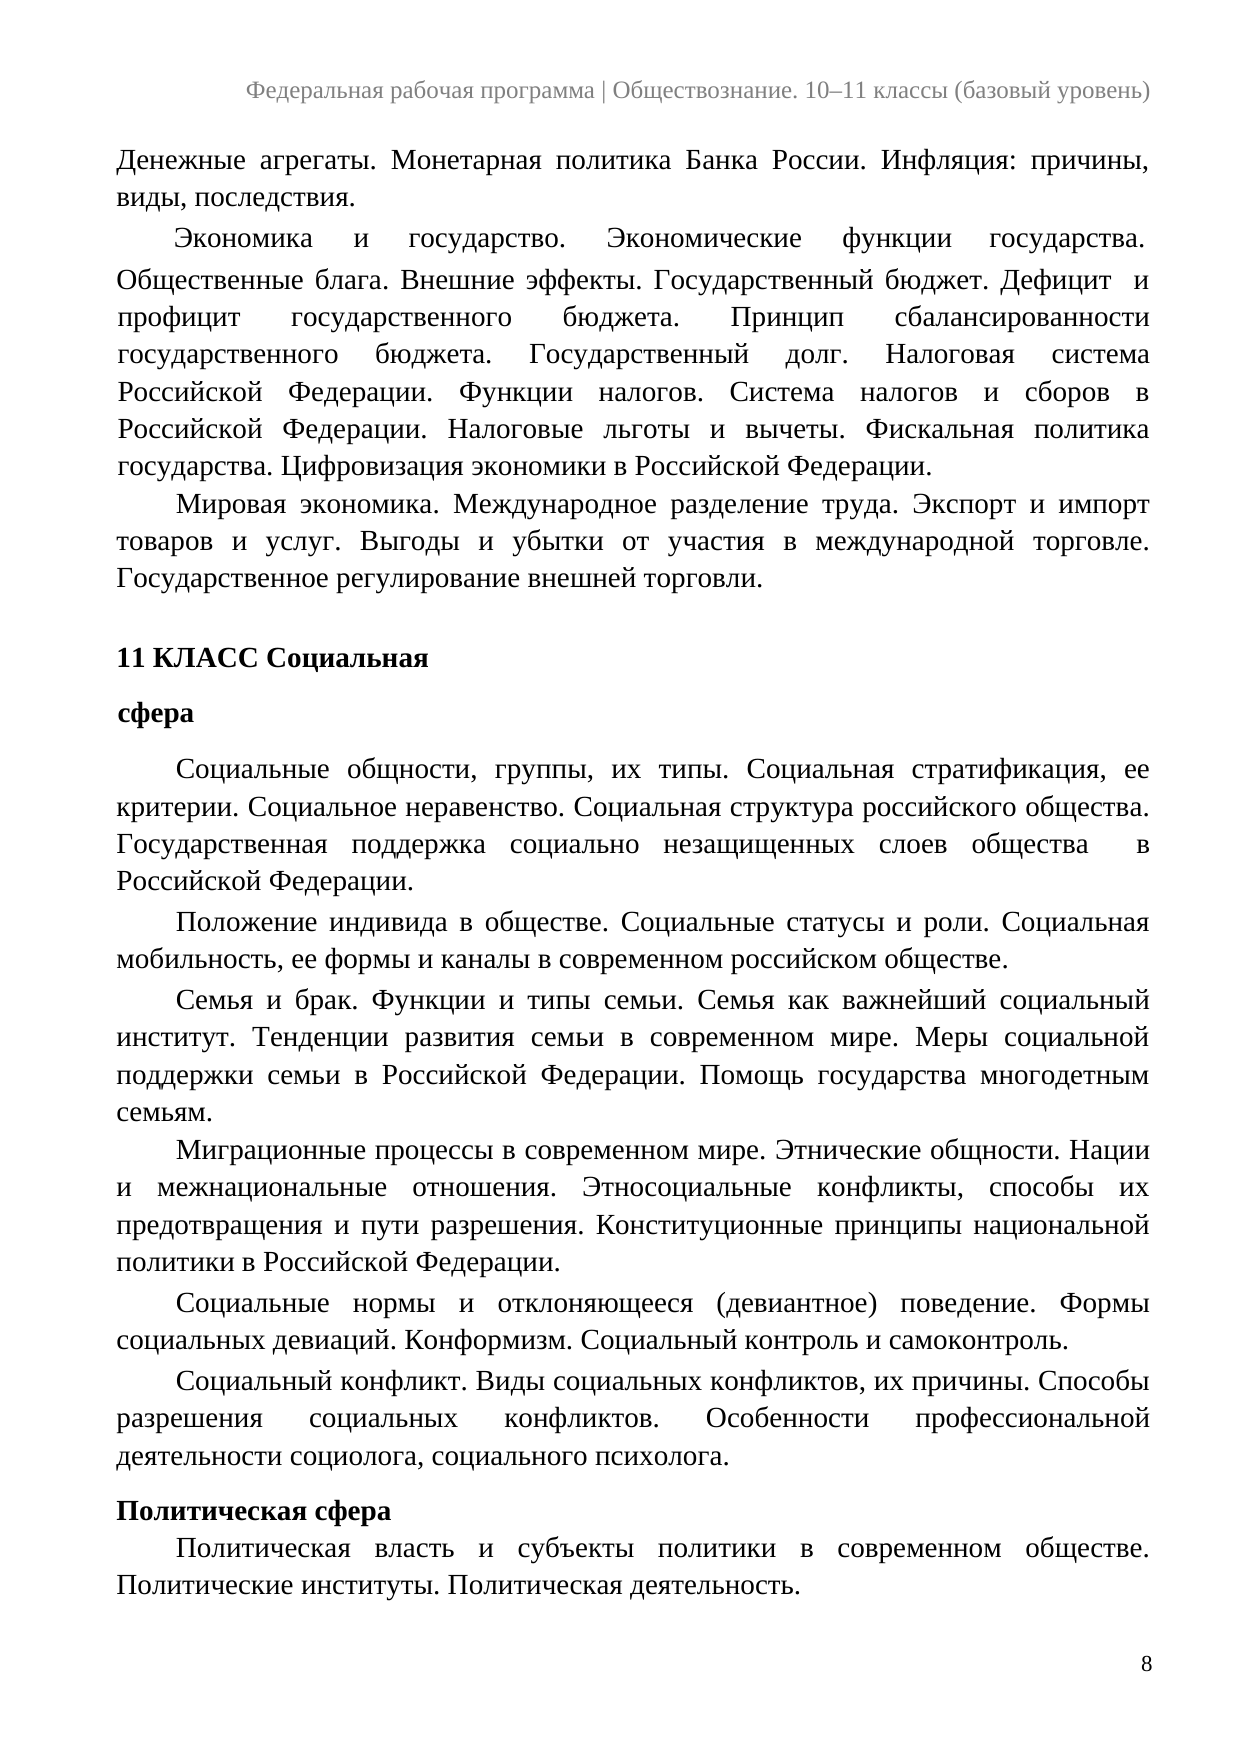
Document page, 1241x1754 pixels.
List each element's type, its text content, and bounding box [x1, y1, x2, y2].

subtitle 11 КЛАСС Социальная сфера [116, 640, 430, 729]
text Социальные общности, группы, их типы. Социальная стратификация, ее критерии. Социальное неравенство. Социальная структура российского общества. Государственная поддержка социально незащищенных слоев общества в Российской Федерации. [116, 752, 1151, 897]
text Семья и брак. Функции и типы семьи. Семья как важнейший социальный институт. Тенденции развития семьи в современном мире. Меры социальной поддержки семьи в Российской Федерации. Помощь государства многодетным семьям. [116, 982, 1151, 1127]
text Экономика и государство. Экономические функции государства. [118, 220, 1152, 254]
text Социальный конфликт. Виды социальных конфликтов, их причины. Способы разрешения социальных конфликтов. Особенности профессиональной деятельности социолога, социального психолога. [116, 1363, 1151, 1471]
text Социальные нормы и отклоняющееся (девиантное) поведение. Формы социальных девиаций. Конформизм. Социальный контроль и самоконтроль. [116, 1285, 1151, 1356]
subtitle Политическая сфера [116, 1493, 1122, 1527]
text Мировая экономика. Международное разделение труда. Экспорт и импорт товаров и услуг. Выгоды и убытки от участия в международной торговле. Государственное регулирование внешней торговли. [116, 486, 1151, 594]
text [116, 142, 1151, 213]
text Общественные блага. Внешние эффекты. Государственный бюджет. Дефицит и профицит государственного бюджета. Принцип сбалансированности государственного бюджета. Государственный долг. Налоговая система Российской Федерации. Функции налогов. Система налогов и сборов в Российской Федерации. Налоговые льготы и вычеты. Фискальная политика государства. Цифровизация экономики в Российской Федерации. [116, 262, 1151, 482]
text Политическая власть и субъекты политики в современном обществе. Политические институты. Политическая деятельность. [116, 1530, 1151, 1601]
text Положение индивида в обществе. Социальные статусы и роли. Социальная мобильность, ее формы и каналы в современном российском обществе. [116, 904, 1151, 975]
text Миграционные процессы в современном мире. Этнические общности. Нации и межнациональные отношения. Этносоциальные конфликты, способы их предотвращения и пути разрешения. Конституционные принципы национальной политики в Российской Федерации. [116, 1132, 1151, 1277]
